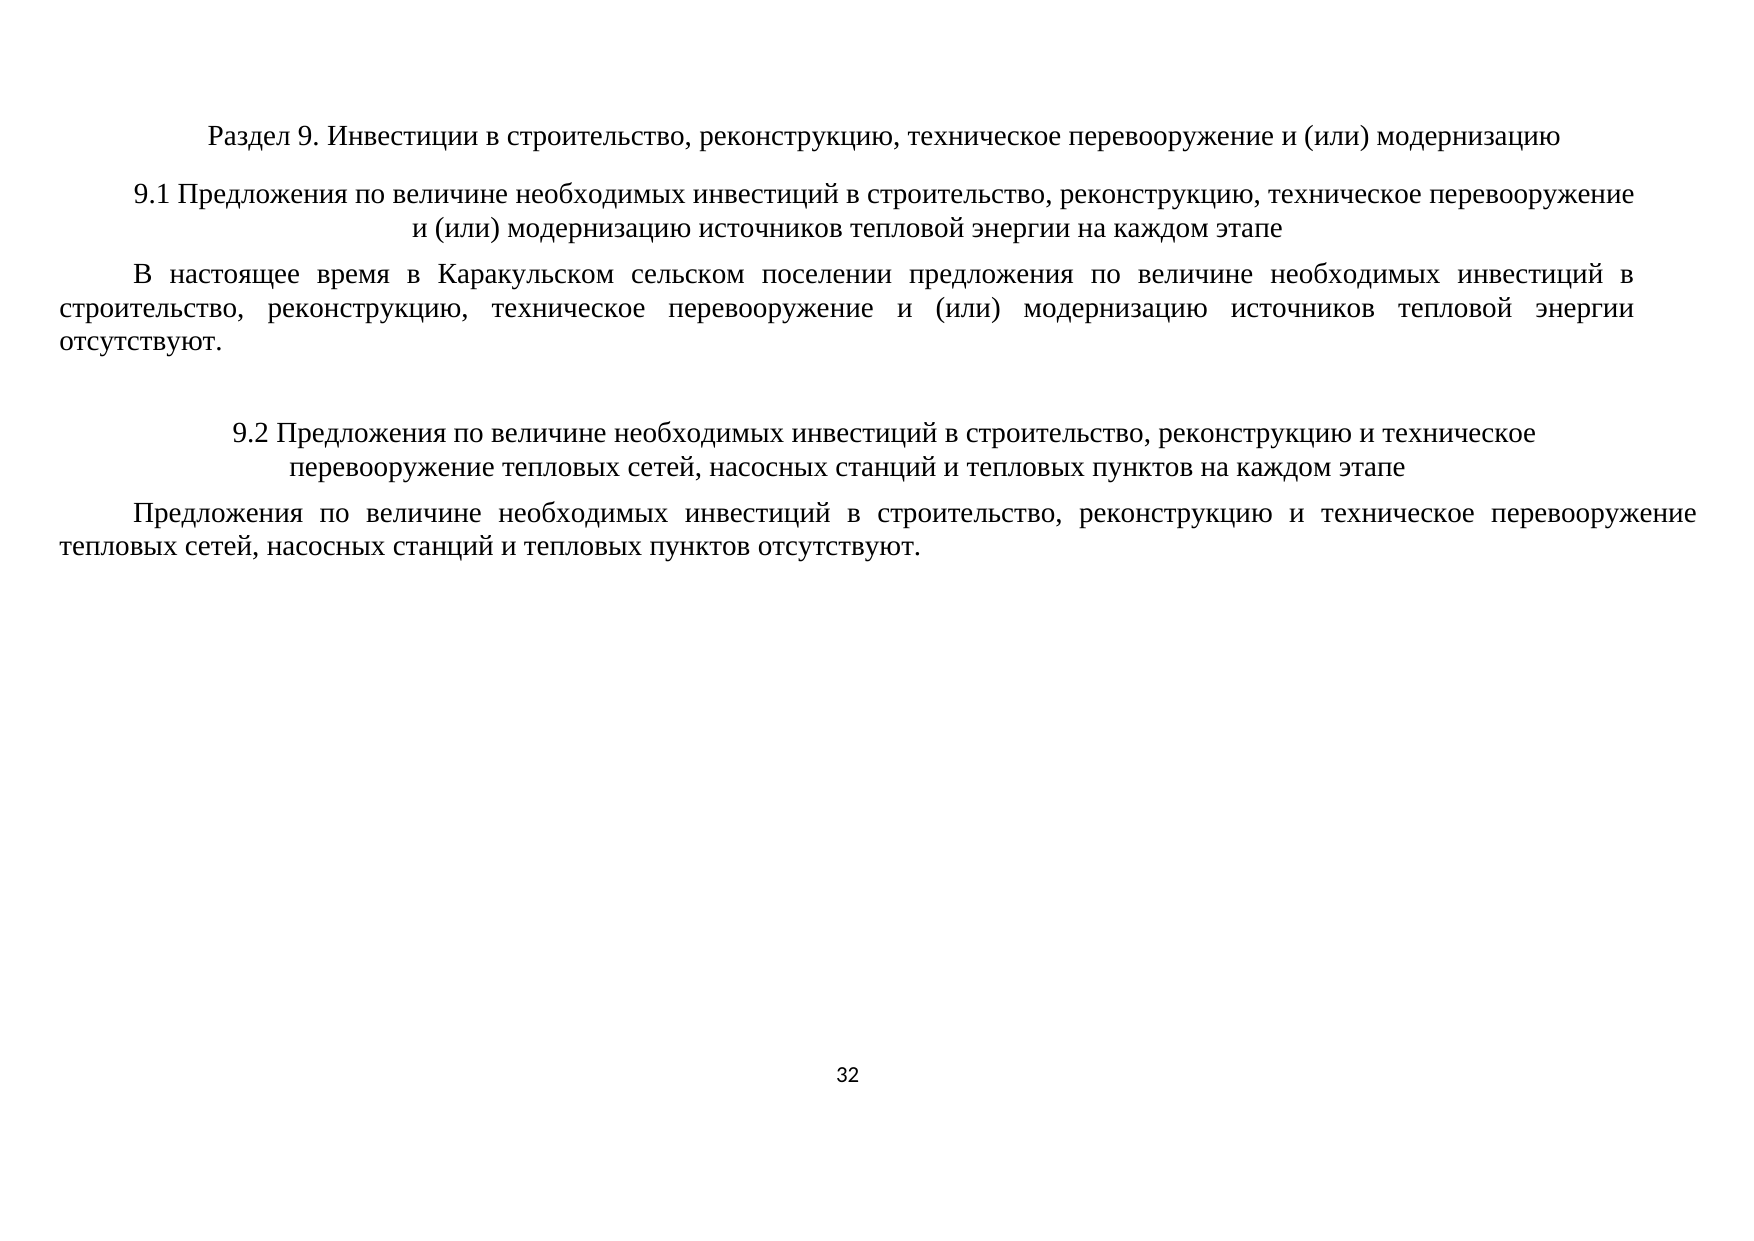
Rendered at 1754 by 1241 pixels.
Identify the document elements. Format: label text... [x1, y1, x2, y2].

text Раздел 9. Инвестиции в строительство, реконструкцию, техническое перевооружение и (или) модернизацию [59, 118, 1636, 152]
text Предложения по величине необходимых инвестиций в строительство, реконструкцию и техническое перевооружение тепловых сетей, насосных станций и тепловых пунктов отсутствуют. [59, 495, 1698, 562]
text 9.2 Предложения по величине необходимых инвестиций в строительство, реконструкцию и техническое перевооружение тепловых сетей, насосных станций и тепловых пунктов на каждом этапе [59, 415, 1636, 482]
text 9.1 Предложения по величине необходимых инвестиций в строительство, реконструкцию, техническое перевооружение и (или) модернизацию источников тепловой энергии на каждом этапе [59, 177, 1636, 244]
text В настоящее время в Каракульском сельском поселении предложения по величине необходимых инвестиций в строительство, реконструкцию, техническое перевооружение и (или) модернизацию источников тепловой энергии отсутствуют. [59, 256, 1636, 357]
